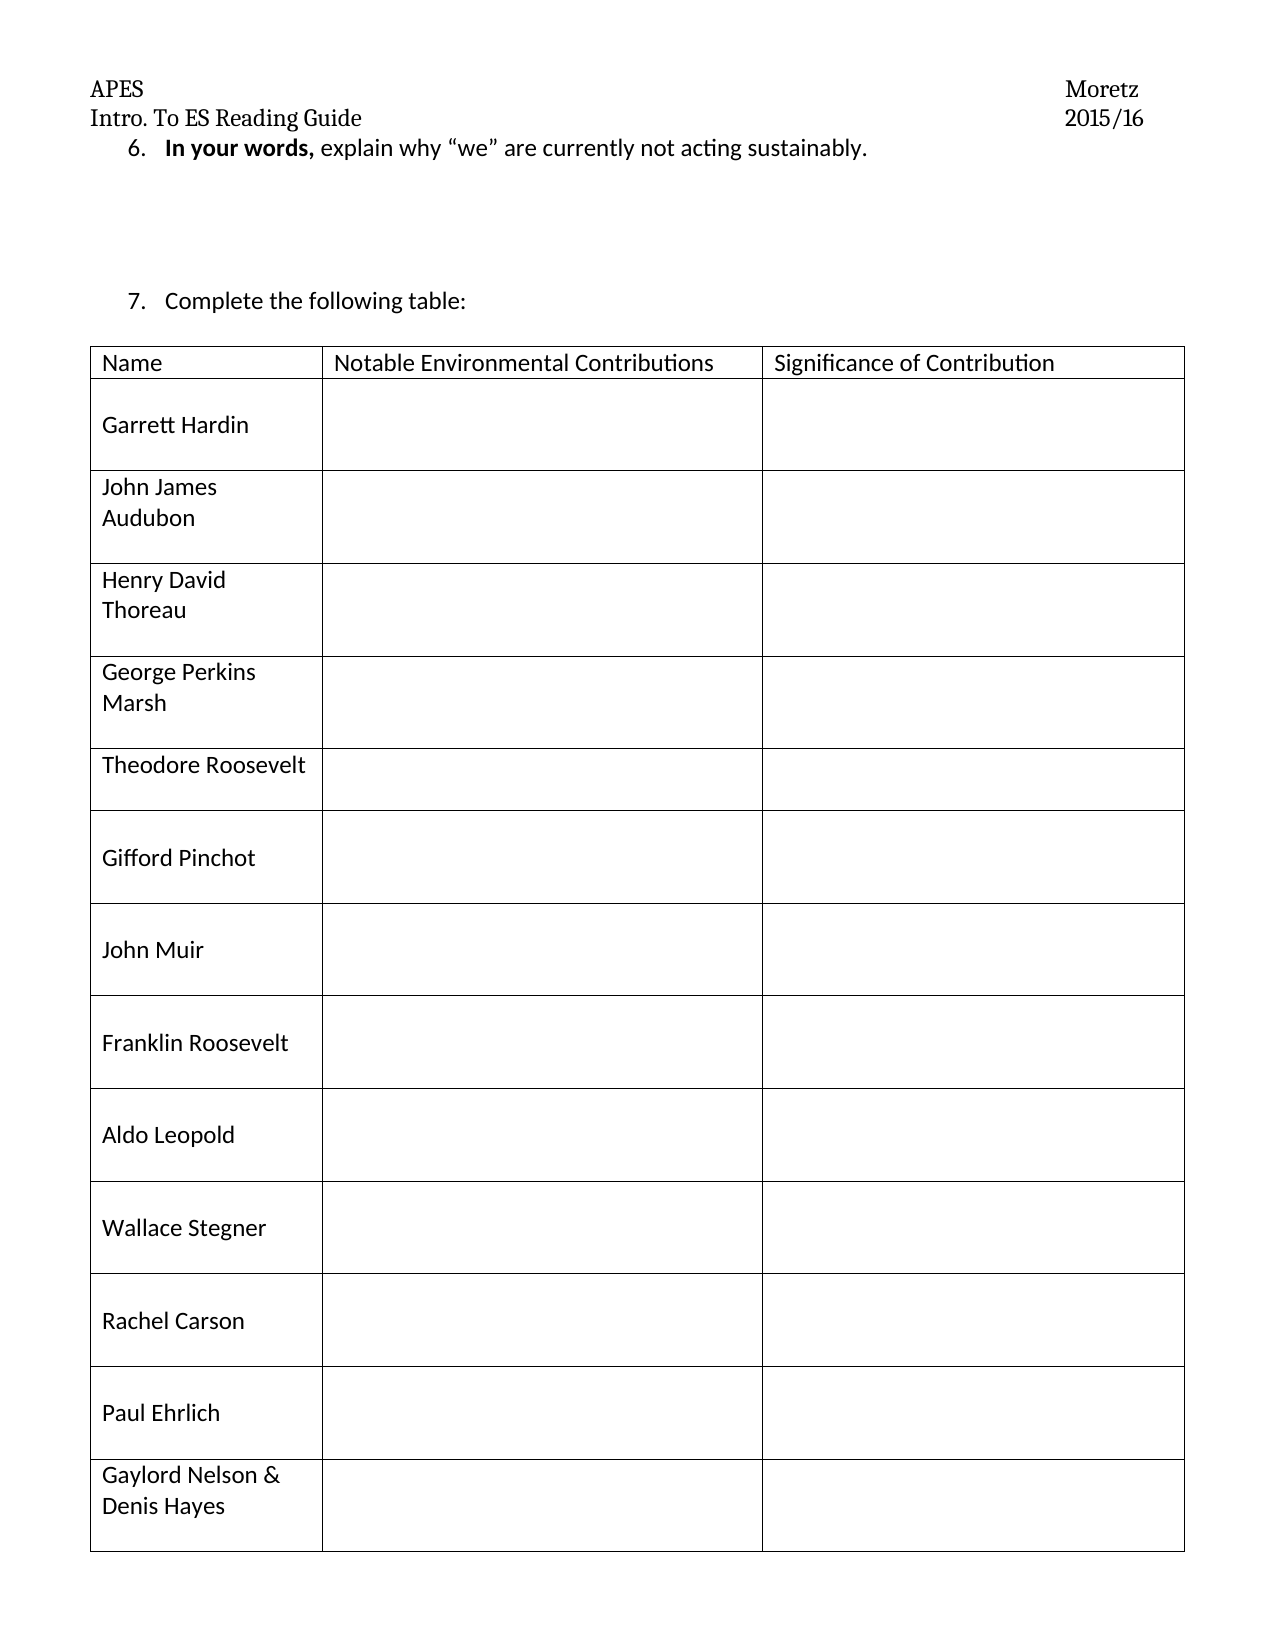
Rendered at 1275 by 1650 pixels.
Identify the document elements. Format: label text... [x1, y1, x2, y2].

table_cell Theodore Roosevelt [91, 749, 322, 810]
table_cell [323, 996, 762, 1088]
table_cell [323, 1274, 762, 1366]
table_cell Aldo Leopold [91, 1089, 322, 1181]
table_header Significance of Contribution [763, 347, 1184, 378]
table_cell [763, 1274, 1184, 1366]
table_cell [323, 1182, 762, 1273]
table_cell [763, 1367, 1184, 1458]
table_cell [323, 1089, 762, 1181]
table_cell [323, 1367, 762, 1458]
table_header Notable Environmental Contributions [323, 347, 762, 378]
table_cell Henry David Thoreau [91, 564, 322, 656]
table_cell Franklin Roosevelt [91, 996, 322, 1088]
table_cell [323, 564, 762, 656]
table_cell [763, 1089, 1184, 1181]
list Complete the following table: [127, 285, 1185, 316]
table_cell [763, 811, 1184, 903]
table_cell George Perkins Marsh [91, 657, 322, 748]
table_cell Rachel Carson [91, 1274, 322, 1366]
table_cell [763, 379, 1184, 470]
table_cell [323, 904, 762, 995]
table_cell [323, 379, 762, 470]
table_cell [323, 811, 762, 903]
table_cell Garrett Hardin [91, 379, 322, 470]
table_cell [763, 1460, 1184, 1551]
table_cell Wallace Stegner [91, 1182, 322, 1273]
table_header Name [91, 347, 322, 378]
table_cell [763, 1182, 1184, 1273]
table_cell [763, 657, 1184, 748]
table_cell [323, 749, 762, 810]
table_cell [323, 657, 762, 748]
table_cell [763, 471, 1184, 563]
list In your words, explain why “we” are currently not acting sustainably. [127, 132, 1185, 163]
table_cell John James Audubon [91, 471, 322, 563]
table_cell Paul Ehrlich [91, 1367, 322, 1458]
table_cell [763, 904, 1184, 995]
table_cell [763, 749, 1184, 810]
table_cell John Muir [91, 904, 322, 995]
table_cell [323, 471, 762, 563]
table_cell [763, 996, 1184, 1088]
table_cell Gifford Pinchot [91, 811, 322, 903]
table_cell Gaylord Nelson & Denis Hayes [91, 1460, 322, 1551]
table_cell [763, 564, 1184, 656]
table_cell [323, 1460, 762, 1551]
